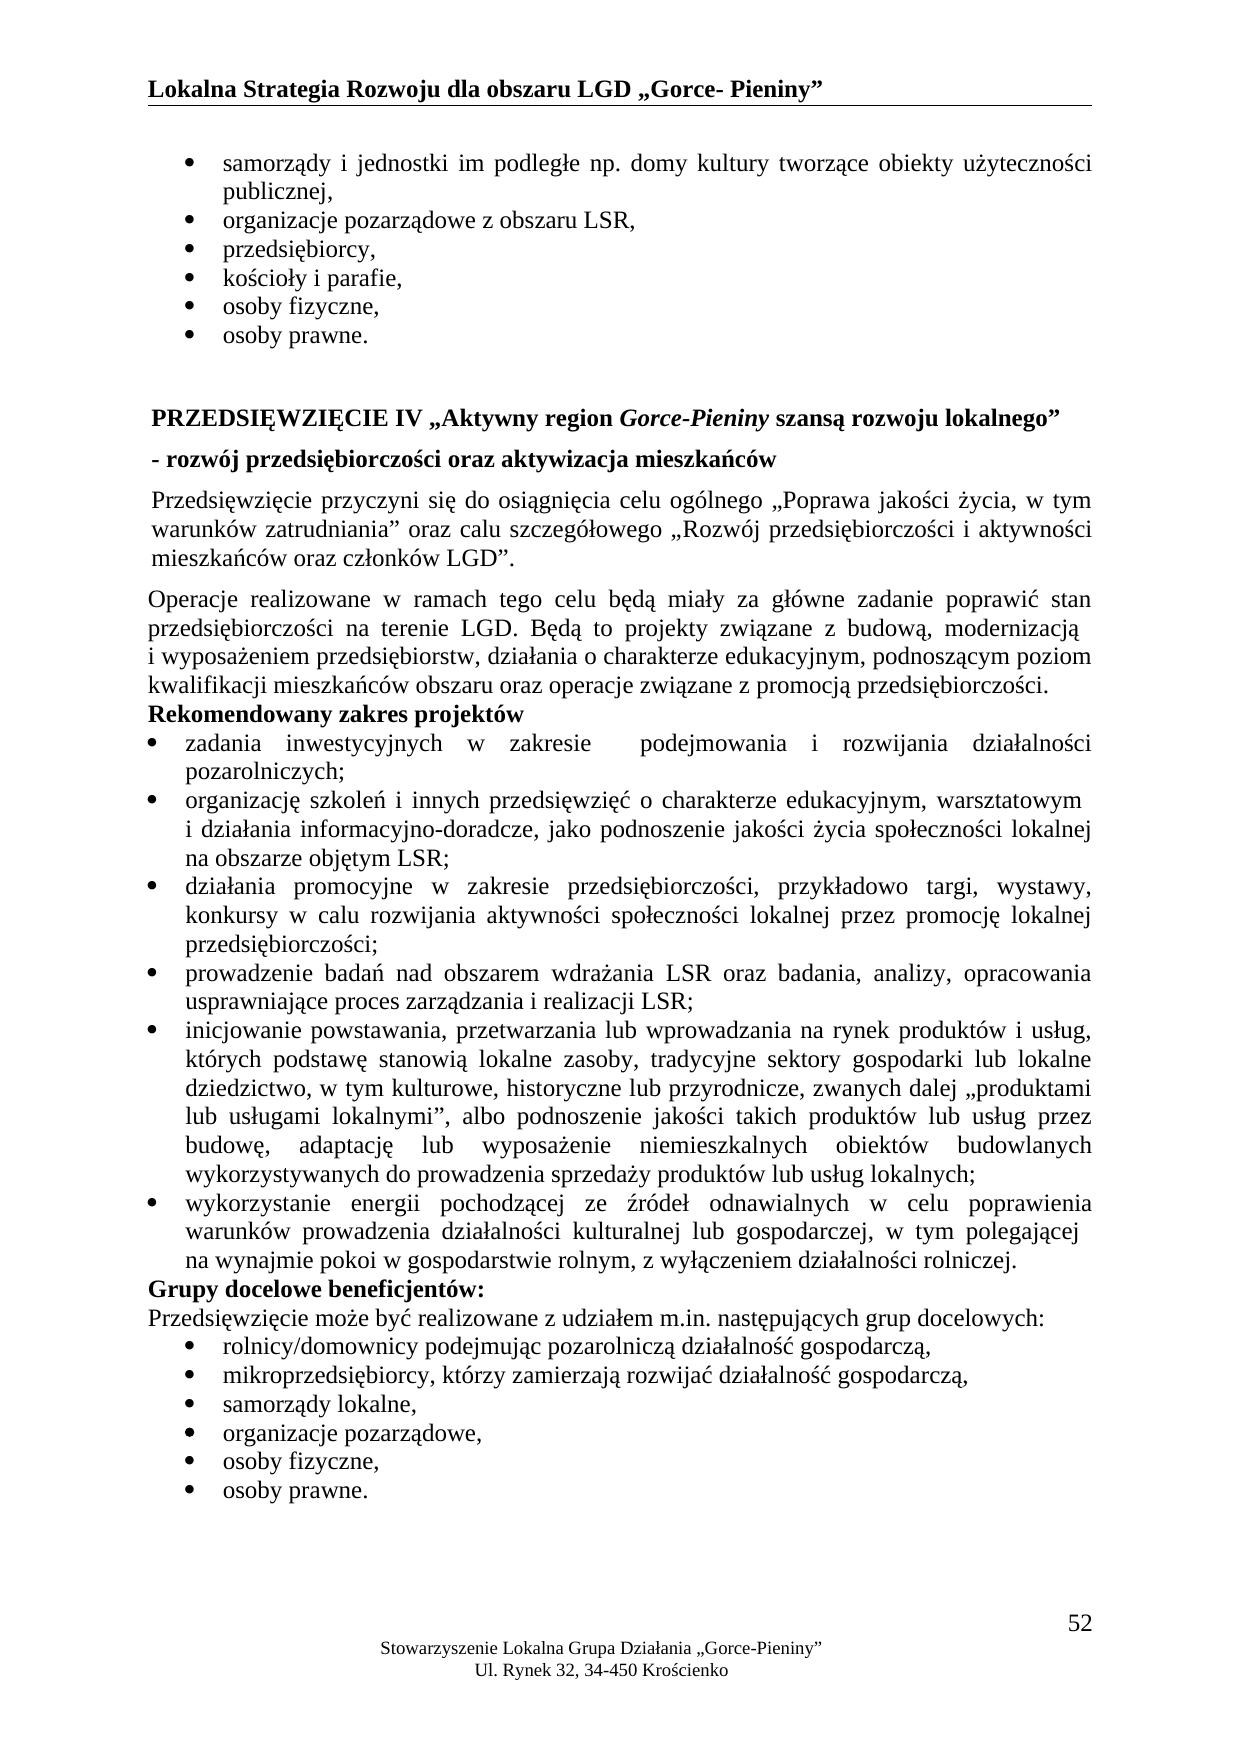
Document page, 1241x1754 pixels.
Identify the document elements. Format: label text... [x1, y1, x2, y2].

text Grupy docelowe beneficjentów: [148, 1274, 1092, 1303]
list prowadzenie badań nad obszarem wdrażania LSR oraz badania, analizy, opracowania usprawniające proces zarządzania i realizacji LSR; [148, 958, 1092, 1015]
list osoby prawne. [185, 320, 1092, 349]
list osoby fizyczne, [185, 291, 1092, 320]
list organizację szkoleń i innych przedsięwzięć o charakterze edukacyjnym, warsztatowym i działania informacyjno-doradcze, jako podnoszenie jakości życia społeczności lokalnej na obszarze objętym LSR; [148, 785, 1092, 871]
list osoby prawne. [185, 1475, 1092, 1504]
text Rekomendowany zakres projektów [148, 699, 1092, 728]
text Przedsięwzięcie może być realizowane z udziałem m.in. następujących grup docelowych: [148, 1303, 1092, 1331]
list przedsiębiorcy, [185, 234, 1092, 263]
list zadania inwestycyjnych w zakresie podejmowania i rozwijania działalności pozarolniczych; [148, 728, 1092, 785]
list inicjowanie powstawania, przetwarzania lub wprowadzania na rynek produktów i usług, których podstawę stanowią lokalne zasoby, tradycyjne sektory gospodarki lub lokalne dziedzictwo, w tym kulturowe, historyczne lub przyrodnicze, zwanych dalej „produktami lub usługami lokalnymi”, albo podnoszenie jakości takich produktów lub usług przez budowę, adaptację lub wyposażenie niemieszkalnych obiektów budowlanych wykorzystywanych do prowadzenia sprzedaży produktów lub usług lokalnych; [148, 1015, 1092, 1188]
list organizacje pozarządowe, [185, 1418, 1092, 1446]
list samorządy lokalne, [185, 1389, 1092, 1418]
list organizacje pozarządowe z obszaru LSR, [185, 205, 1092, 234]
list osoby fizyczne, [185, 1446, 1092, 1475]
list wykorzystanie energii pochodzącej ze źródeł odnawialnych w celu poprawienia warunków prowadzenia działalności kulturalnej lub gospodarczej, w tym polegającej na wynajmie pokoi w gospodarstwie rolnym, z wyłączeniem działalności rolniczej. [148, 1188, 1092, 1274]
list rolnicy/domownicy podejmując pozarolniczą działalność gospodarczą, [185, 1331, 1092, 1360]
list Przedsięwzięcie przyczyni się do osiągnięcia celu ogólnego „Poprawa jakości życia, w tym warunków zatrudniania” oraz calu szczegółowego „Rozwój przedsiębiorczości i aktywności mieszkańców oraz członków LGD”. [151, 485, 1092, 571]
list samorządy i jednostki im podległe np. domy kultury tworzące obiekty użyteczności publicznej, [185, 148, 1092, 205]
list kościoły i parafie, [185, 263, 1092, 291]
text Operacje realizowane w ramach tego celu będą miały za główne zadanie poprawić stan przedsiębiorczości na terenie LGD. Będą to projekty związane z budową, modernizacją i wyposażeniem przedsiębiorstw, działania o charakterze edukacyjnym, podnoszącym poziom kwalifikacji mieszkańców obszaru oraz operacje związane z promocją przedsiębiorczości. [148, 584, 1092, 699]
list mikroprzedsiębiorcy, którzy zamierzają rozwijać działalność gospodarczą, [185, 1360, 1092, 1389]
list PRZEDSIĘWZIĘCIE IV „Aktywny region Gorce-Pieniny szansą rozwoju lokalnego” [151, 403, 1092, 431]
list - rozwój przedsiębiorczości oraz aktywizacja mieszkańców [151, 444, 1092, 473]
list działania promocyjne w zakresie przedsiębiorczości, przykładowo targi, wystawy, konkursy w calu rozwijania aktywności społeczności lokalnej przez promocję lokalnej przedsiębiorczości; [148, 871, 1092, 958]
